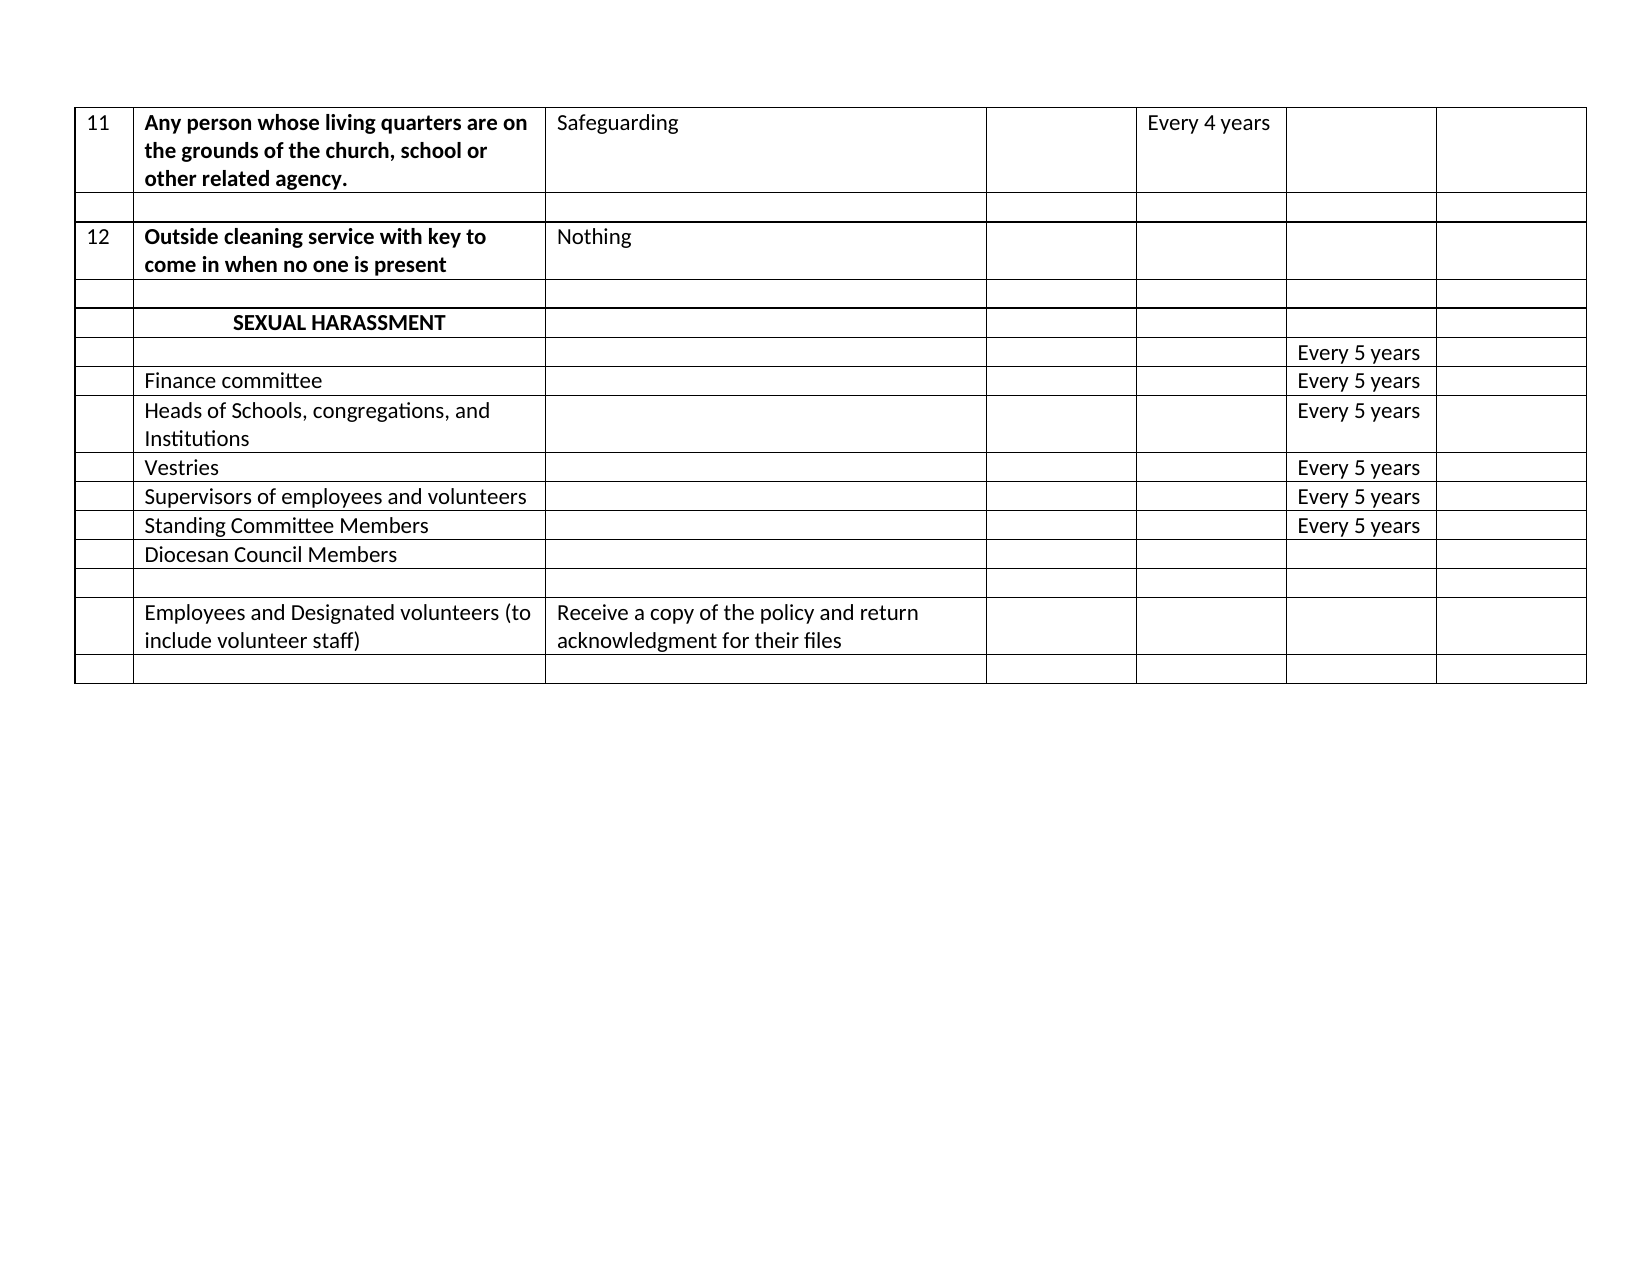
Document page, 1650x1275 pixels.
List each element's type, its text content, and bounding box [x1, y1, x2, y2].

table_cell [1437, 193, 1586, 221]
table_cell [76, 511, 133, 539]
table_cell [1437, 453, 1586, 481]
table_cell Outside cleaning service with key to come in when no one is present [134, 223, 545, 278]
table_cell [1437, 367, 1586, 395]
table_cell [1137, 193, 1286, 221]
table_cell [546, 280, 986, 307]
table_header 11 [76, 108, 133, 192]
table_cell [546, 309, 986, 337]
table_cell [134, 280, 545, 307]
table_cell [1137, 453, 1286, 481]
table_cell [1137, 280, 1286, 307]
table_cell Nothing [546, 223, 986, 278]
table_cell [546, 396, 986, 452]
table_cell [987, 223, 1136, 278]
table_cell [76, 338, 133, 366]
table_cell [134, 338, 545, 366]
table_cell [546, 367, 986, 395]
table_cell Finance committee [134, 367, 545, 395]
table_cell [1287, 193, 1436, 221]
table_cell [1287, 655, 1436, 683]
table_cell [76, 569, 133, 597]
table_cell [987, 338, 1136, 366]
table_cell [1137, 396, 1286, 452]
table_cell [546, 569, 986, 597]
table_cell [1437, 540, 1586, 568]
table_cell [76, 309, 133, 337]
table_cell [76, 540, 133, 568]
table_header Safeguarding [546, 108, 986, 192]
table_cell [1437, 655, 1586, 683]
table_cell Standing Committee Members [134, 511, 545, 539]
table_cell [1437, 482, 1586, 510]
table_cell [987, 540, 1136, 568]
table_cell [1287, 280, 1436, 307]
table_cell [76, 367, 133, 395]
table_cell Every 5 years [1287, 482, 1436, 510]
table_cell [1287, 223, 1436, 278]
table_header [1287, 108, 1436, 192]
table_cell [1437, 309, 1586, 337]
table_cell [1137, 569, 1286, 597]
table_cell [987, 367, 1136, 395]
table_cell [1437, 396, 1586, 452]
table_cell [987, 453, 1136, 481]
table_cell [1287, 598, 1436, 654]
table_cell [546, 511, 986, 539]
table_cell [134, 569, 545, 597]
table_cell [1137, 309, 1286, 337]
table_cell Vestries [134, 453, 545, 481]
table_cell [1437, 338, 1586, 366]
table_cell Every 5 years [1287, 367, 1436, 395]
table_cell Every 5 years [1287, 338, 1436, 366]
table_cell [1437, 569, 1586, 597]
table_cell [546, 655, 986, 683]
table_cell [987, 280, 1136, 307]
table_cell [987, 598, 1136, 654]
table_cell Every 5 years [1287, 511, 1436, 539]
table_cell [76, 280, 133, 307]
table_cell [987, 309, 1136, 337]
table_cell [1437, 280, 1586, 307]
table_cell [1137, 511, 1286, 539]
table_cell [1437, 511, 1586, 539]
table_cell [134, 193, 545, 221]
table_cell [76, 655, 133, 683]
table_header Any person whose living quarters are on the grounds of the church, school or other related agency. [134, 108, 545, 192]
table_cell [1287, 540, 1436, 568]
table_cell [546, 453, 986, 481]
table_cell [76, 598, 133, 654]
table_cell [1137, 655, 1286, 683]
table_cell [76, 396, 133, 452]
table_cell Supervisors of employees and volunteers [134, 482, 545, 510]
table_cell [1137, 223, 1286, 278]
table_cell Every 5 years [1287, 453, 1436, 481]
table_header [987, 108, 1136, 192]
table_cell [1437, 598, 1586, 654]
table_cell [76, 482, 133, 510]
table_cell [76, 193, 133, 221]
table_cell [546, 482, 986, 510]
table_cell [987, 193, 1136, 221]
table_header Every 4 years [1137, 108, 1286, 192]
table_cell [1137, 338, 1286, 366]
table_cell [134, 655, 545, 683]
table_cell [987, 482, 1136, 510]
table_cell Diocesan Council Members [134, 540, 545, 568]
table_cell [76, 453, 133, 481]
table_cell [546, 338, 986, 366]
table_cell [546, 193, 986, 221]
table_cell 12 [76, 223, 133, 278]
table_cell [1287, 569, 1436, 597]
table_cell [987, 569, 1136, 597]
table_cell [1437, 223, 1586, 278]
table_cell Heads of Schools, congregations, and Institutions [134, 396, 545, 452]
table_cell [1137, 540, 1286, 568]
table_cell [546, 540, 986, 568]
table_cell Receive a copy of the policy and return acknowledgment for their files [546, 598, 986, 654]
table_cell [987, 655, 1136, 683]
table_cell [1137, 598, 1286, 654]
table_cell [1287, 309, 1436, 337]
table_cell Every 5 years [1287, 396, 1436, 452]
table_cell [1137, 367, 1286, 395]
table_cell [987, 396, 1136, 452]
table_cell Employees and Designated volunteers (to include volunteer staff) [134, 598, 545, 654]
table_cell [987, 511, 1136, 539]
table_cell SEXUAL HARASSMENT [134, 309, 545, 337]
table_header [1437, 108, 1586, 192]
table_cell [1137, 482, 1286, 510]
